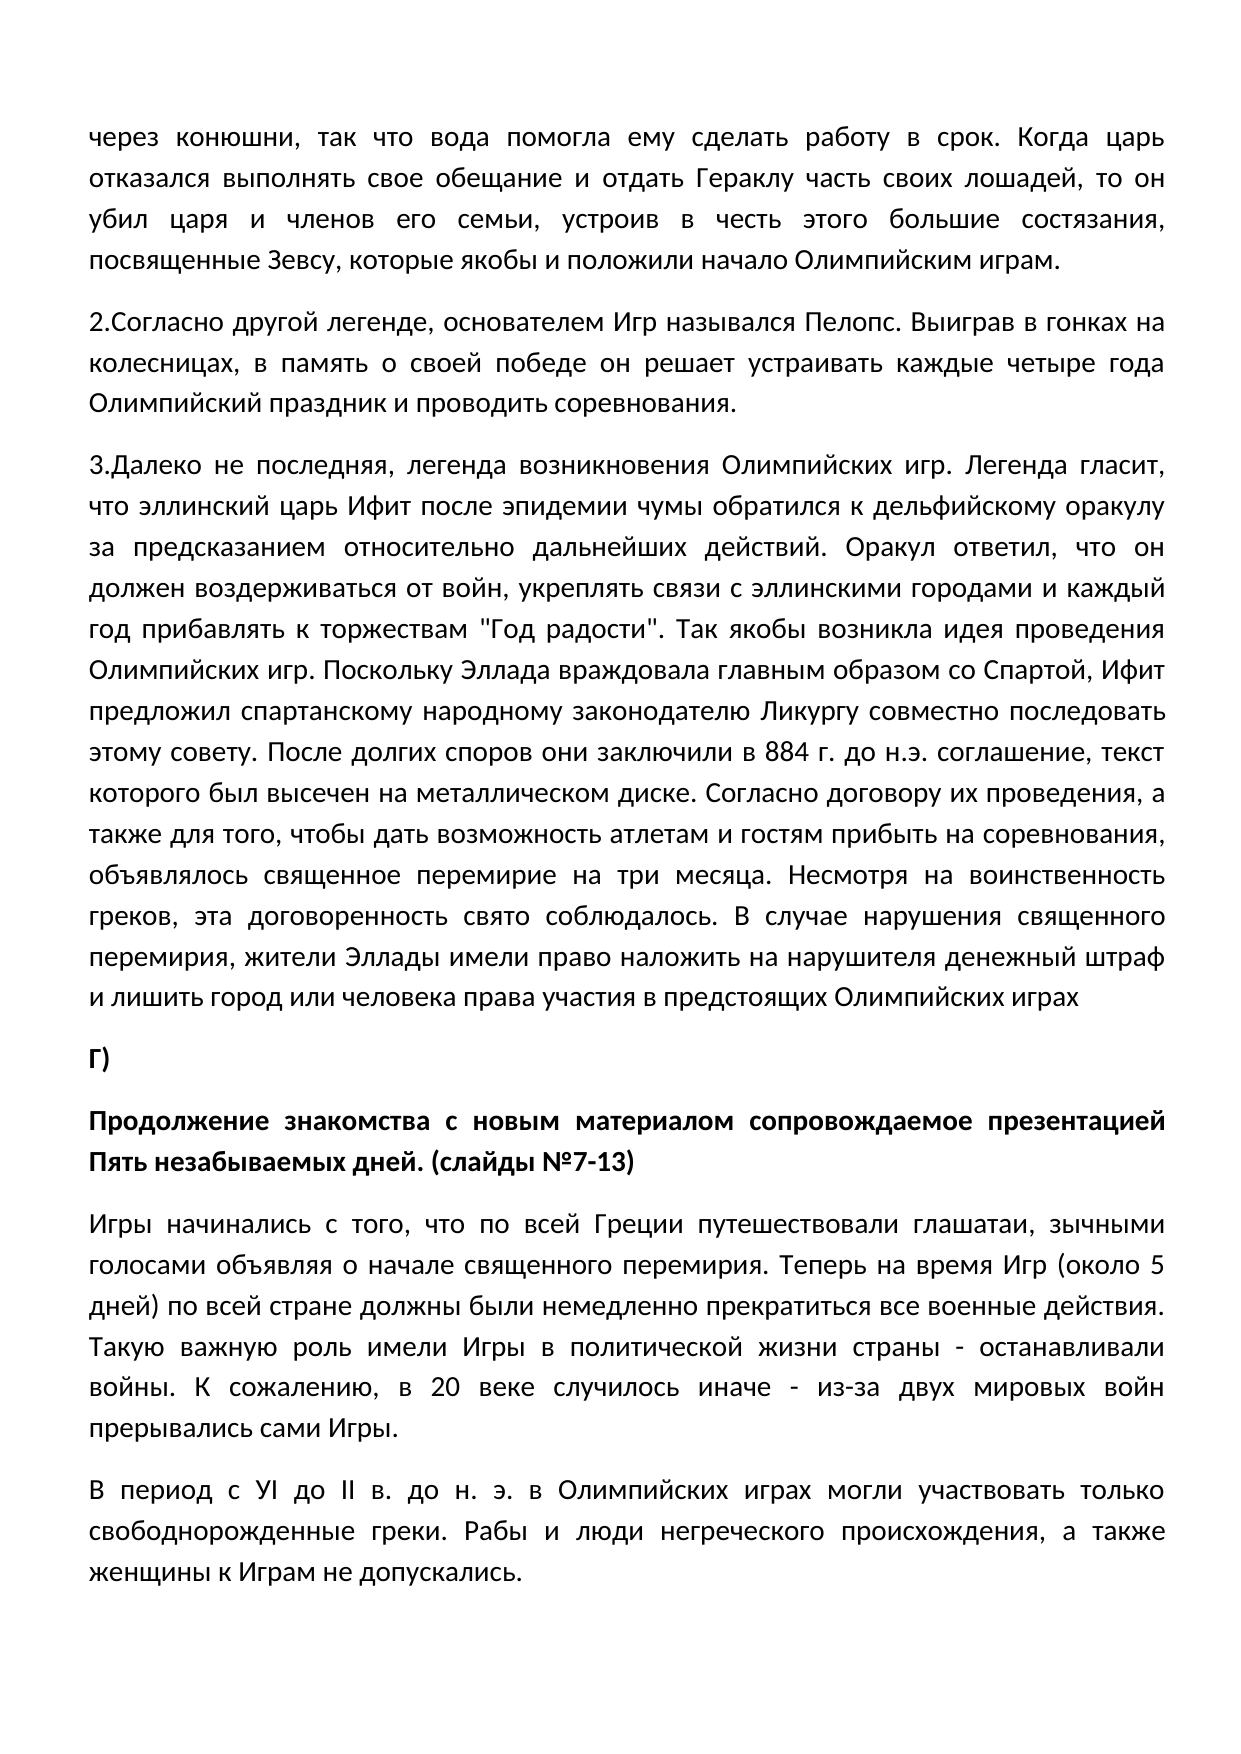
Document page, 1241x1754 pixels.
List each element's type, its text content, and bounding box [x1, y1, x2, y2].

text 3.Далеко не последняя, легенда возникновения Олимпийских игр. Легенда гласит, что эллинский царь Ифит после эпидемии чумы обратился к дельфийскому оракулу за предсказанием относительно дальнейших действий. Оракул ответил, что он должен воздерживаться от войн, укреплять связи с эллинскими городами и каждый год прибавлять к торжествам "Год радости". Так якобы возникла идея проведения Олимпийских игр. Поскольку Эллада враждовала главным образом со Спартой, Ифит предложил спартанскому народному законодателю Ликургу совместно последовать этому совету. После долгих споров они заключили в 884 г. до н.э. соглашение, текст которого был высечен на металлическом диске. Согласно договору их проведения, а также для того, чтобы дать возможность атлетам и гостям прибыть на соревнования, объявлялось священное перемирие на три месяца. Несмотря на воинственность греков, эта договоренность свято соблюдалось. В случае нарушения священного перемирия, жители Эллады имели право наложить на нарушителя денежный штраф и лишить город или человека права участия в предстоящих Олимпийских играх [89, 446, 1167, 1014]
text Продолжение знакомства с новым материалом сопровождаемое презентацией Пять незабываемых дней. (слайды №7-13) [89, 1102, 1167, 1179]
text В период с УI до II в. до н. э. в Олимпийских играх могли участвовать только свободнорожденные греки. Рабы и люди негреческого происхождения, а также женщины к Играм не допускались. [89, 1471, 1167, 1589]
text Игры начинались с того, что по всей Греции путешествовали глашатаи, зычными голосами объявляя о начале священного перемирия. Теперь на время Игр (около 5 дней) по всей стране должны были немедленно прекратиться все военные действия. Такую важную роль имели Игры в политической жизни страны - останавливали войны. К сожалению, в 20 веке случилось иначе - из-за двух мировых войн прерывались сами Игры. [89, 1205, 1167, 1445]
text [89, 118, 1167, 277]
text 2.Согласно другой легенде, основателем Игр назывался Пелопс. Выиграв в гонках на колесницах, в память о своей победе он решает устраивать каждые четыре года Олимпийский праздник и проводить соревнования. [89, 303, 1167, 420]
text Г) [89, 1040, 1167, 1076]
